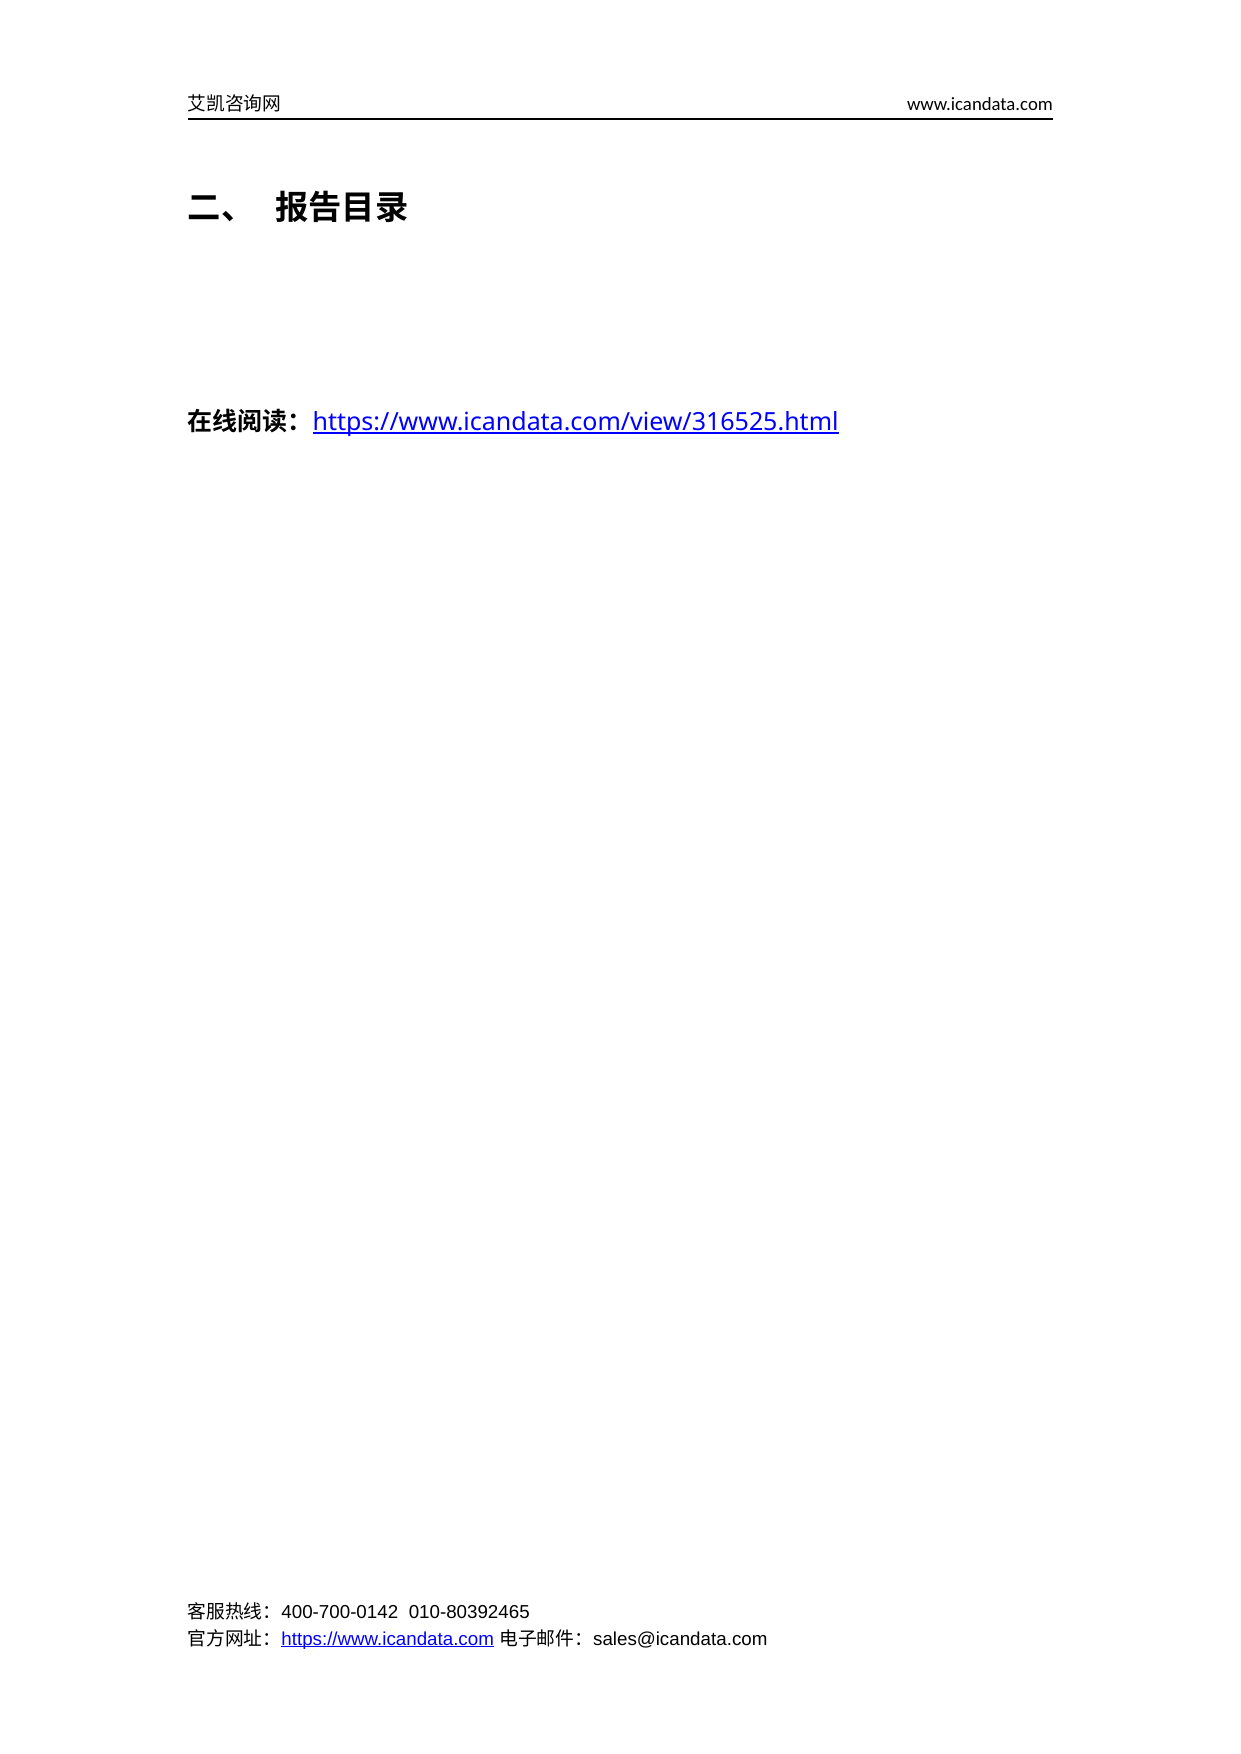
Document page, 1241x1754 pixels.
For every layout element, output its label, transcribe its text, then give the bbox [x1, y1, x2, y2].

text 在线阅读：https://www.icandata.com/view/316525.html [187, 387, 1053, 452]
subtitle 报告目录 [187, 172, 1053, 237]
